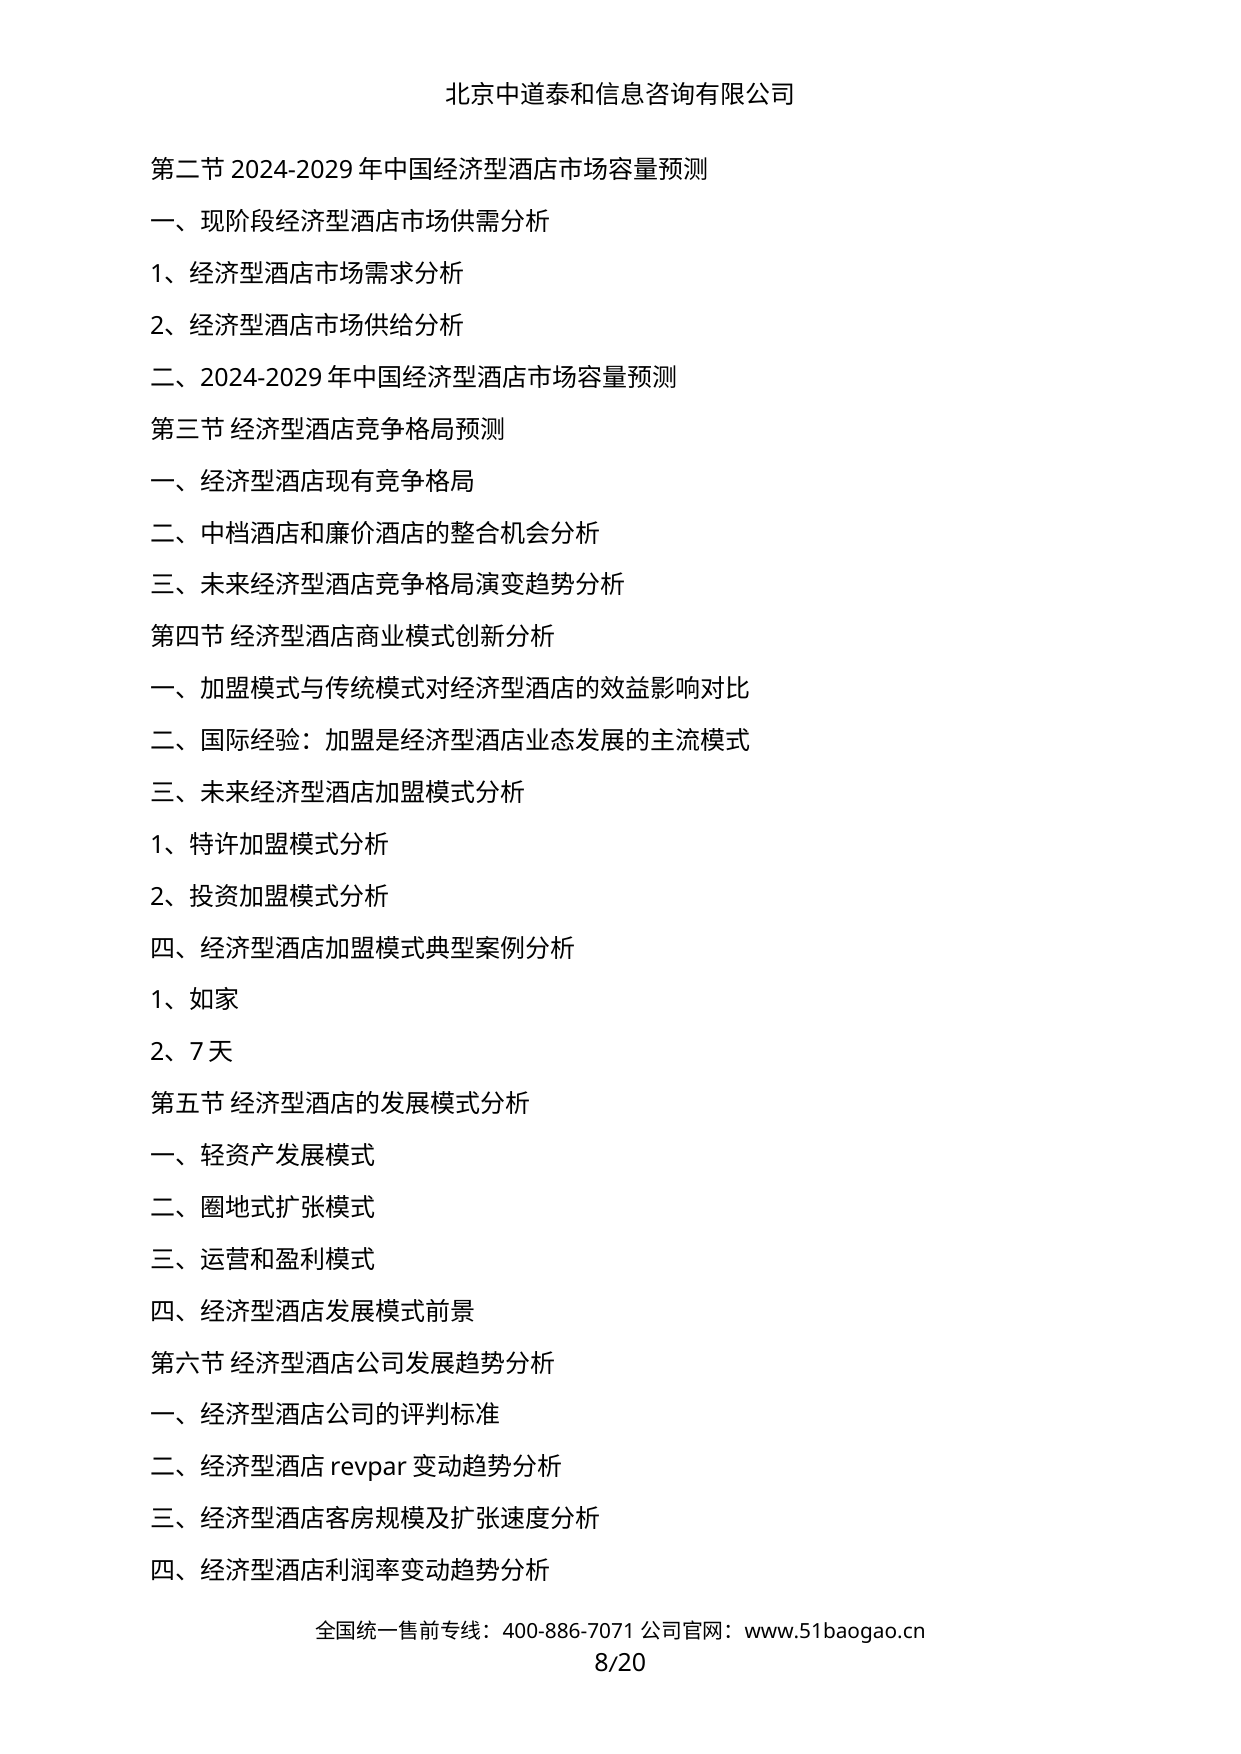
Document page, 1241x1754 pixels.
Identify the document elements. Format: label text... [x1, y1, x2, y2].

text 二、国际经验：加盟是经济型酒店业态发展的主流模式 [150, 721, 1090, 757]
text 二、经济型酒店revpar变动趋势分析 [150, 1447, 1090, 1483]
text 1、经济型酒店市场需求分析 [150, 254, 1090, 290]
text 第四节 经济型酒店商业模式创新分析 [150, 617, 1090, 653]
text 一、经济型酒店现有竞争格局 [150, 461, 1090, 497]
text 第三节 经济型酒店竞争格局预测 [150, 409, 1090, 446]
text 三、运营和盈利模式 [150, 1239, 1090, 1276]
text 一、经济型酒店公司的评判标准 [150, 1395, 1090, 1431]
text 二、2024-2029年中国经济型酒店市场容量预测 [150, 357, 1090, 394]
text 四、经济型酒店利润率变动趋势分析 [150, 1551, 1090, 1587]
text 四、经济型酒店发展模式前景 [150, 1291, 1090, 1327]
text 第二节 2024-2029年中国经济型酒店市场容量预测 [150, 150, 1090, 186]
text 一、轻资产发展模式 [150, 1136, 1090, 1172]
text 2、投资加盟模式分析 [150, 876, 1090, 912]
text 2、经济型酒店市场供给分析 [150, 306, 1090, 342]
text 第六节 经济型酒店公司发展趋势分析 [150, 1343, 1090, 1379]
text 三、未来经济型酒店竞争格局演变趋势分析 [150, 565, 1090, 601]
text 一、加盟模式与传统模式对经济型酒店的效益影响对比 [150, 669, 1090, 705]
text 三、经济型酒店客房规模及扩张速度分析 [150, 1499, 1090, 1535]
text 2、7天 [150, 1032, 1090, 1068]
text 四、经济型酒店加盟模式典型案例分析 [150, 928, 1090, 964]
text 1、如家 [150, 980, 1090, 1016]
text 一、现阶段经济型酒店市场供需分析 [150, 202, 1090, 238]
text 1、特许加盟模式分析 [150, 824, 1090, 861]
text 第五节 经济型酒店的发展模式分析 [150, 1084, 1090, 1120]
text 二、圈地式扩张模式 [150, 1187, 1090, 1224]
text 二、中档酒店和廉价酒店的整合机会分析 [150, 513, 1090, 549]
text 三、未来经济型酒店加盟模式分析 [150, 772, 1090, 809]
